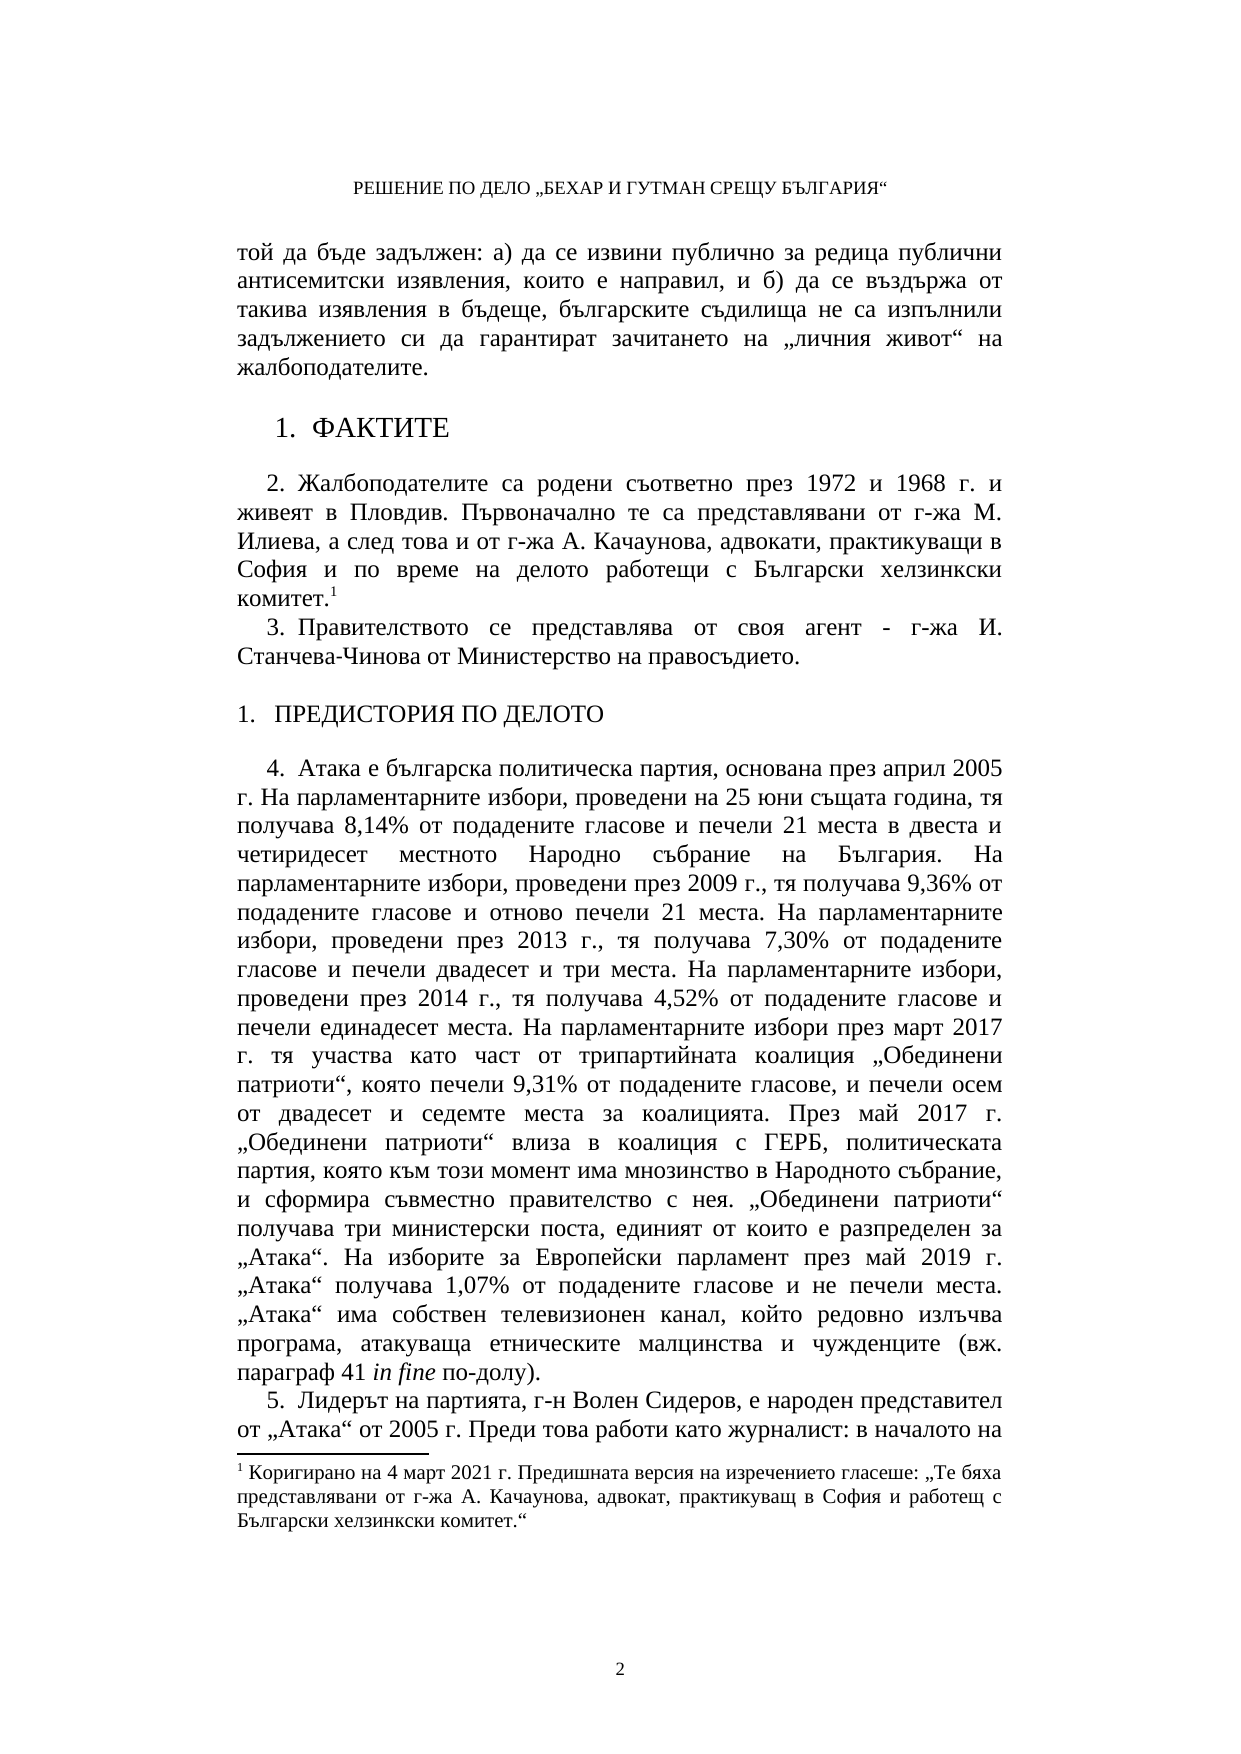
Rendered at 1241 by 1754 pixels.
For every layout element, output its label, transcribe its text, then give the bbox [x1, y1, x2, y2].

text ПРЕДИСТОРИЯ ПО делото [237, 699, 1003, 728]
text 4. Атака е българска политическа партия, основана през април 2005 г. На парламентарните избори, проведени на 25 юни същата година, тя получава 8,14% от подадените гласове и печели 21 места в двеста и четиридесет местното Народно събрание на България. На парламентарните избори, проведени през 2009 г., тя получава 9,36% от подадените гласове и отново печели 21 места. На парламентарните избори, проведени през 2013 г., тя получава 7,30% от подадените гласове и печели двадесет и три места. На парламентарните избори, проведени през 2014 г., тя получава 4,52% от подадените гласове и печели единадесет места. На парламентарните избори през март 2017 г. тя участва като част от трипартийната коалиция „Обединени патриоти“, която печели 9,31% от подадените гласове, и печели осем от двадесет и седемте места за коалицията. През май 2017 г. „Обединени патриоти“ влиза в коалиция с ГЕРБ, политическата партия, която към този момент има мнозинство в Народното събрание, и сформира съвместно правителство с нея. „Обединени патриоти“ получава три министерски поста, единият от които е разпределен за „Атака“. На изборите за Европейски парламент през май 2019 г. „Атака“ получава 1,07% от подадените гласове и не печели места. „Атака“ има собствен телевизионен канал, който редовно излъчва програма, атакуваща етническите малцинства и чужденците (вж. параграф 41 in fine по-долу). [237, 753, 1003, 1385]
text ФАКТИТЕ [274, 410, 1003, 443]
text 2. Жалбоподателите са родени съответно през 1972 и 1968 г. и живеят в Пловдив. Първоначално те са представлявани от г-жа М. Илиева, а след това и от г-жа А. Качаунова, адвокати, практикуващи в София и по време на делото работещи с Български хелзинкски комитет. [237, 468, 1003, 612]
text 3. Правителството се представлява от своя агент - г-жа И. Станчева-Чинова от Министерство на правосъдието. [237, 612, 1003, 670]
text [237, 237, 1003, 381]
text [237, 1385, 1003, 1443]
